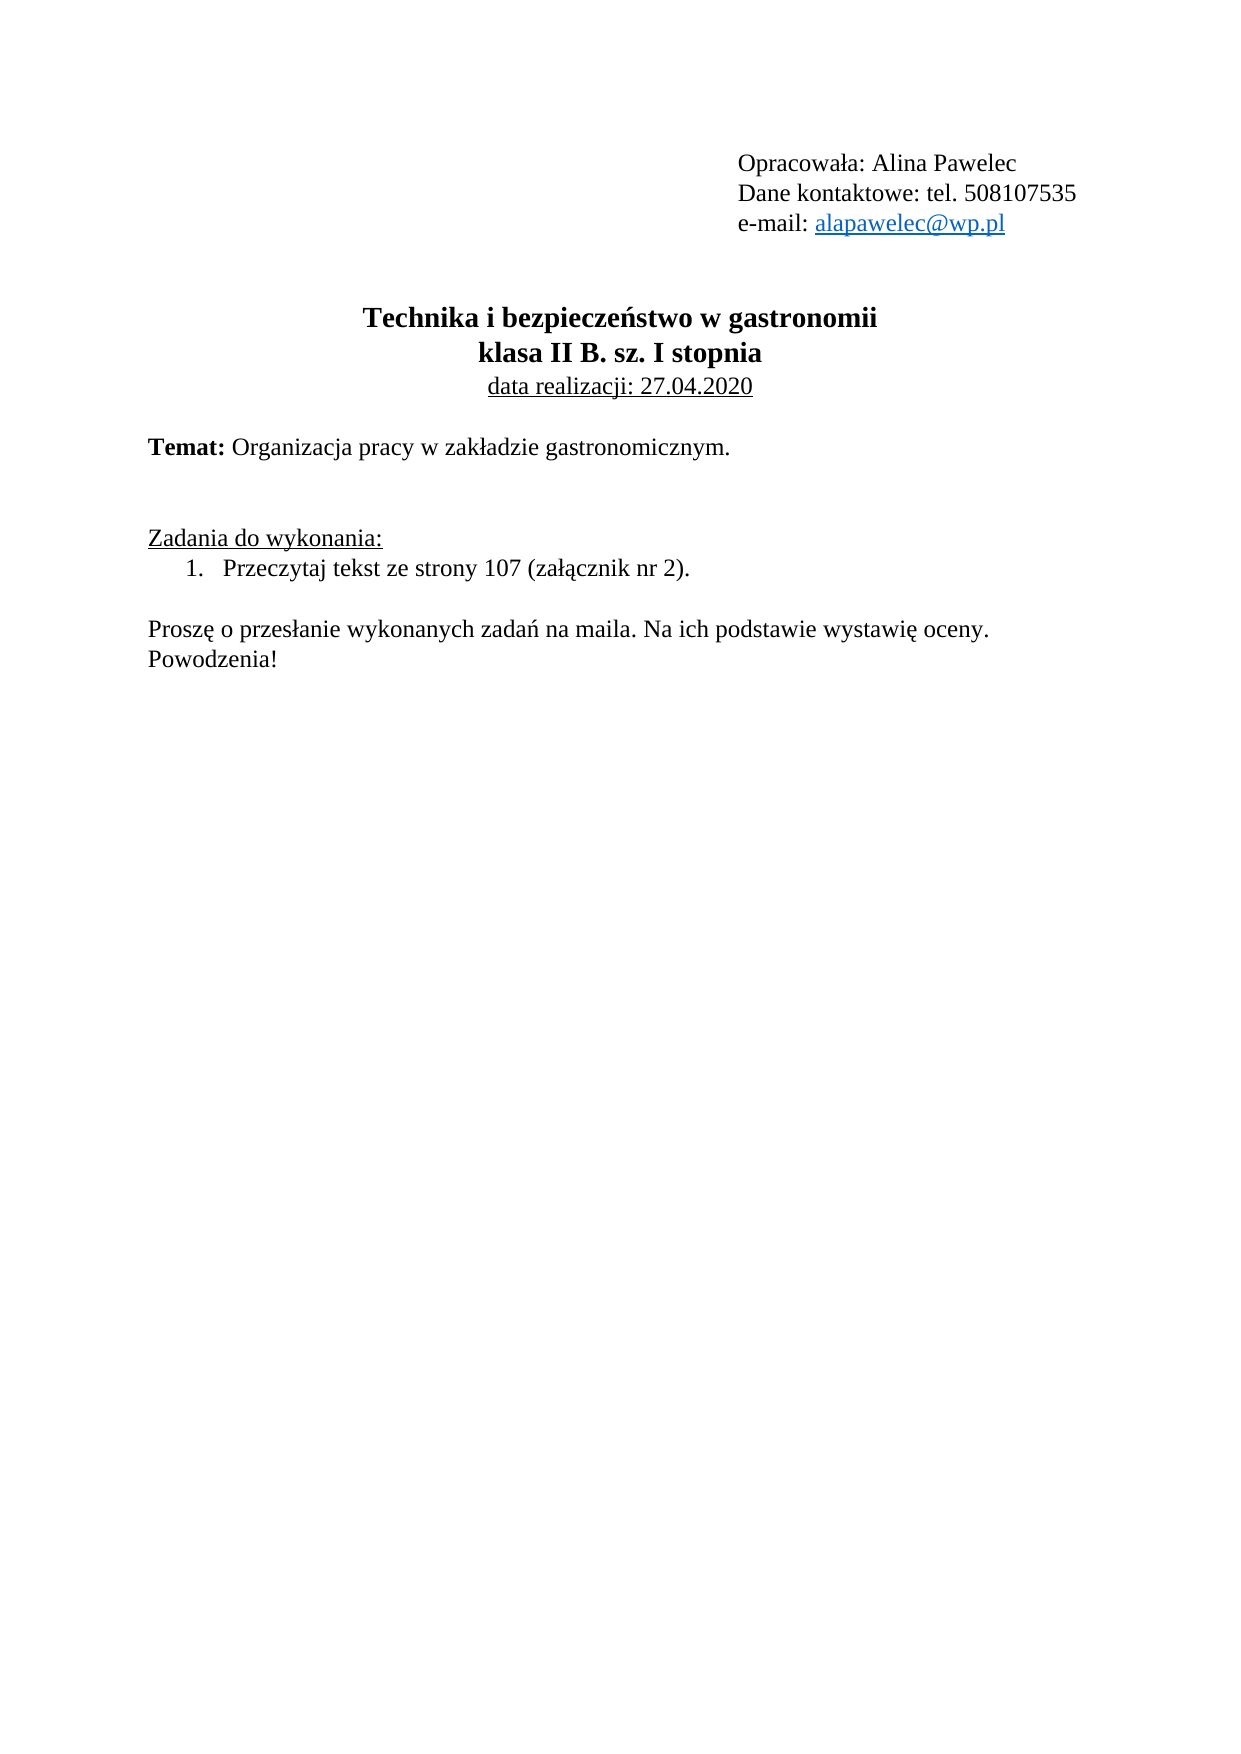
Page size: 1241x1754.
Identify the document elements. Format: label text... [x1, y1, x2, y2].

text Powodzenia! [148, 644, 1093, 673]
text data realizacji: 27.04.2020 [148, 371, 1093, 399]
text Opracowała: Alina Pawelec [664, 148, 1093, 176]
text e-mail: alapawelec@wp.pl [738, 208, 1093, 237]
text Dane kontaktowe: tel. 508107535 [664, 178, 1093, 207]
text Technika i bezpieczeństwo w gastronomii klasa II B. sz. I stopnia [148, 300, 1093, 369]
list Przeczytaj tekst ze strony 107 (załącznik nr 2). [185, 553, 1093, 582]
text Proszę o przesłanie wykonanych zadań na maila. Na ich podstawie wystawię oceny. [148, 614, 1093, 643]
text Temat: Organizacja pracy w zakładzie gastronomicznym. [148, 432, 1093, 460]
text Zadania do wykonania: [148, 523, 1093, 552]
